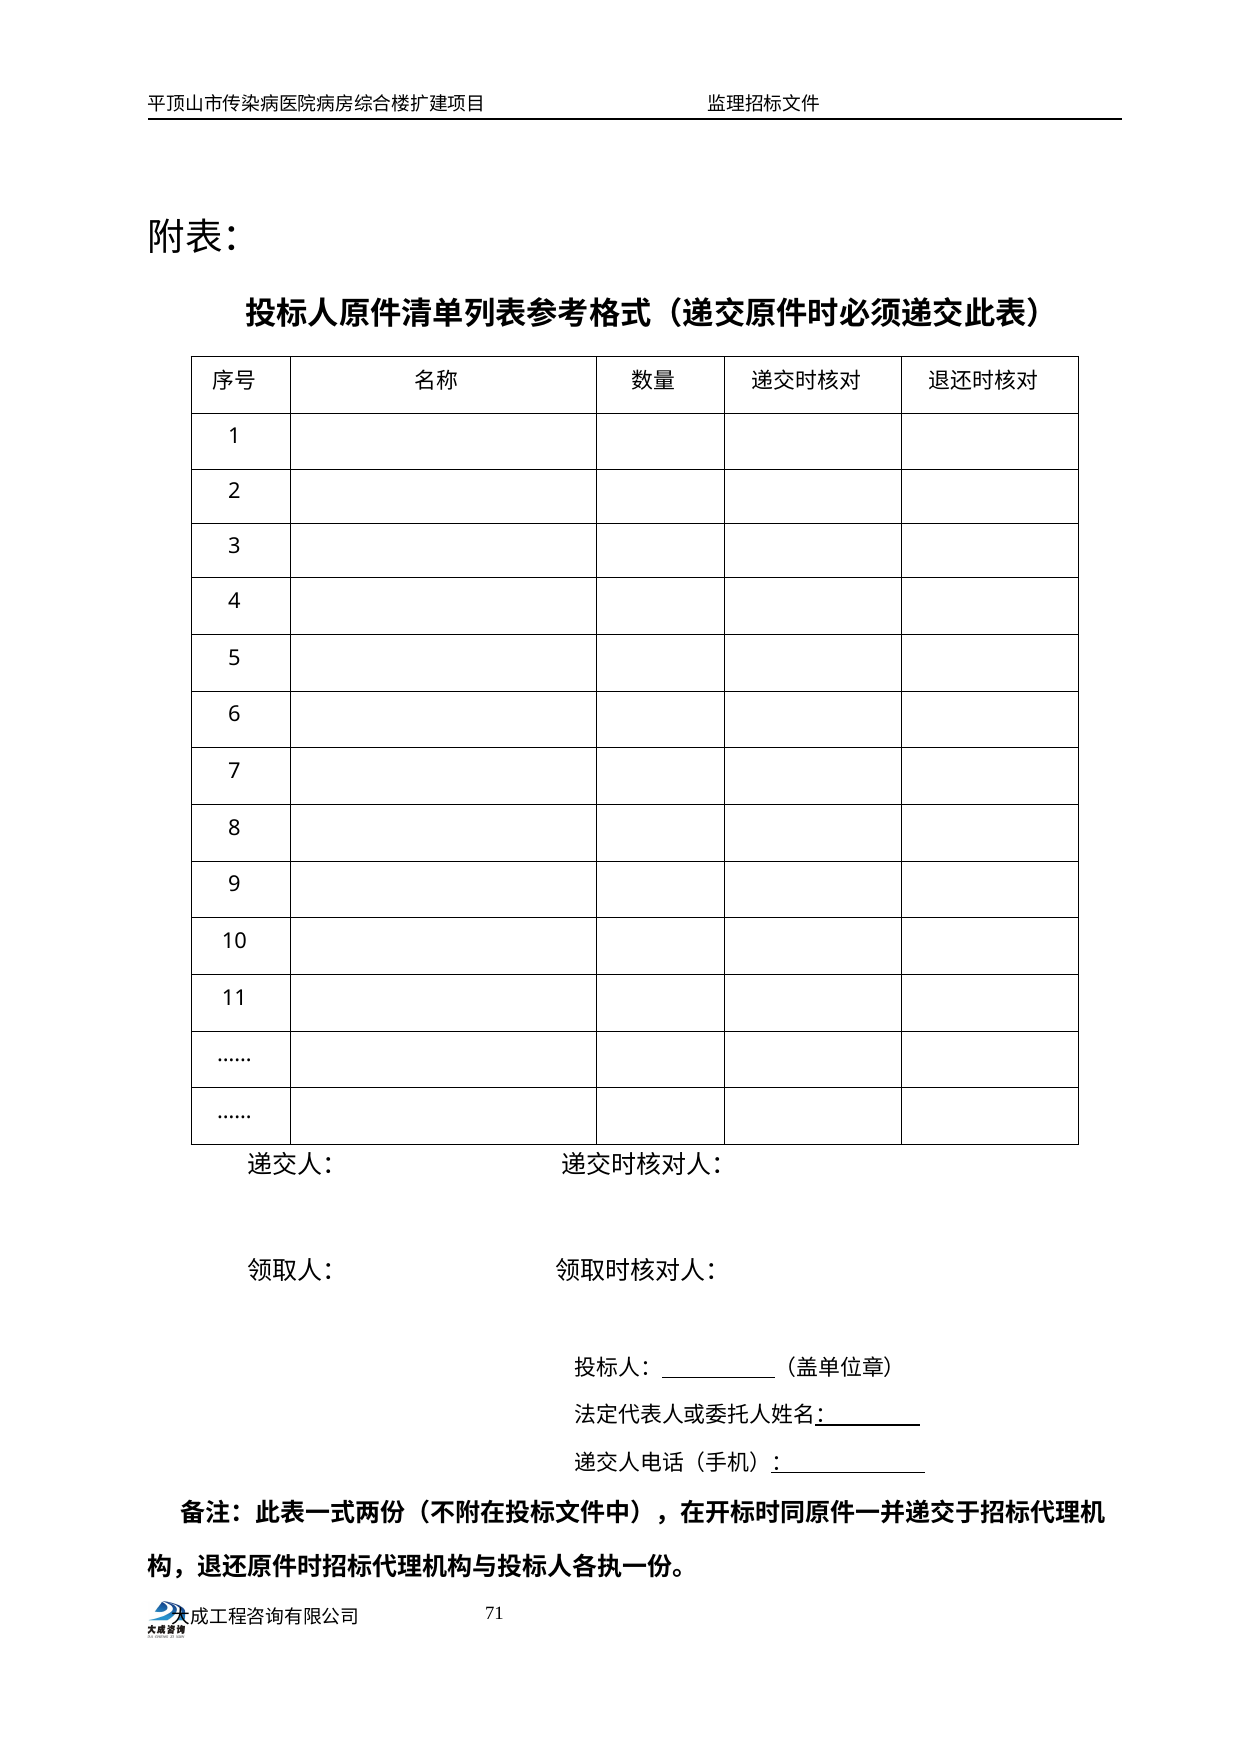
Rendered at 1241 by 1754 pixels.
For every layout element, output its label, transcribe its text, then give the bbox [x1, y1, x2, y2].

table_cell [597, 414, 724, 469]
text 附表： [148, 207, 1122, 261]
table_cell [291, 1032, 596, 1087]
table_cell [597, 918, 724, 974]
table_cell [291, 692, 596, 747]
text 备注：此表一式两份（不附在投标文件中），在开标时同原件一并递交于招标代理机构，退还原件时招标代理机构与投标人各执一份。 [148, 1492, 1122, 1583]
table_cell [902, 578, 1078, 634]
table_cell [597, 692, 724, 747]
table_cell [597, 805, 724, 861]
table_cell [291, 805, 596, 861]
table_cell [597, 975, 724, 1031]
table_cell [902, 862, 1078, 917]
picture [147, 1601, 186, 1638]
table_cell [291, 470, 596, 523]
text 投标人： （盖单位章） [148, 1349, 1122, 1381]
text 法定代表人或委托人姓名： [148, 1397, 1078, 1429]
table_cell …… [192, 1088, 290, 1144]
table_cell [725, 414, 901, 469]
table_cell [291, 414, 596, 469]
table_cell 2 [192, 470, 290, 523]
table_cell 3 [192, 524, 290, 577]
table_cell [291, 975, 596, 1031]
table_cell [725, 635, 901, 691]
table_cell [291, 918, 596, 974]
table_cell [725, 975, 901, 1031]
table_cell [291, 635, 596, 691]
table_cell 5 [192, 635, 290, 691]
table_cell 7 [192, 748, 290, 804]
table_cell [902, 692, 1078, 747]
table_cell 1 [192, 414, 290, 469]
table_cell [291, 524, 596, 577]
text 领取人： 领取时核对人： [148, 1250, 1122, 1287]
table_cell [725, 862, 901, 917]
table_cell 11 [192, 975, 290, 1031]
table_cell [725, 524, 901, 577]
table_cell 6 [192, 692, 290, 747]
table_cell 10 [192, 918, 290, 974]
table_cell [725, 1088, 901, 1144]
table_cell [725, 805, 901, 861]
table_cell [902, 748, 1078, 804]
table_cell [725, 748, 901, 804]
table_header 序号 [192, 357, 290, 412]
table_cell [725, 470, 901, 523]
table_cell [597, 862, 724, 917]
table_cell …… [192, 1032, 290, 1087]
table_header 名称 [291, 357, 596, 412]
table_cell [902, 470, 1078, 523]
table_cell [902, 918, 1078, 974]
table_cell [725, 918, 901, 974]
table_cell [902, 805, 1078, 861]
table_cell [597, 748, 724, 804]
table_cell [725, 578, 901, 634]
table_cell [291, 1088, 596, 1144]
table_cell [902, 975, 1078, 1031]
table_cell [291, 862, 596, 917]
table_cell [597, 524, 724, 577]
text 递交人： 递交时核对人： [148, 1145, 1122, 1181]
table_cell [902, 414, 1078, 469]
table_cell [725, 1032, 901, 1087]
table_cell [597, 1032, 724, 1087]
table_cell [902, 1032, 1078, 1087]
table_header 退还时核对 [902, 357, 1078, 412]
table_cell [291, 578, 596, 634]
table_cell [597, 1088, 724, 1144]
table_cell [902, 635, 1078, 691]
table_cell [725, 692, 901, 747]
table_cell [597, 470, 724, 523]
table_cell 4 [192, 578, 290, 634]
table_cell [597, 635, 724, 691]
text 投标人原件清单列表参考格式（递交原件时必须递交此表） [148, 288, 1122, 333]
table_cell 9 [192, 862, 290, 917]
table_header 数量 [597, 357, 724, 412]
table_cell [291, 748, 596, 804]
table_cell 8 [192, 805, 290, 861]
text 递交人电话（手机）： [148, 1444, 1078, 1476]
table_cell [597, 578, 724, 634]
table_cell [902, 1088, 1078, 1144]
table_cell [902, 524, 1078, 577]
table_header 递交时核对 [725, 357, 901, 412]
